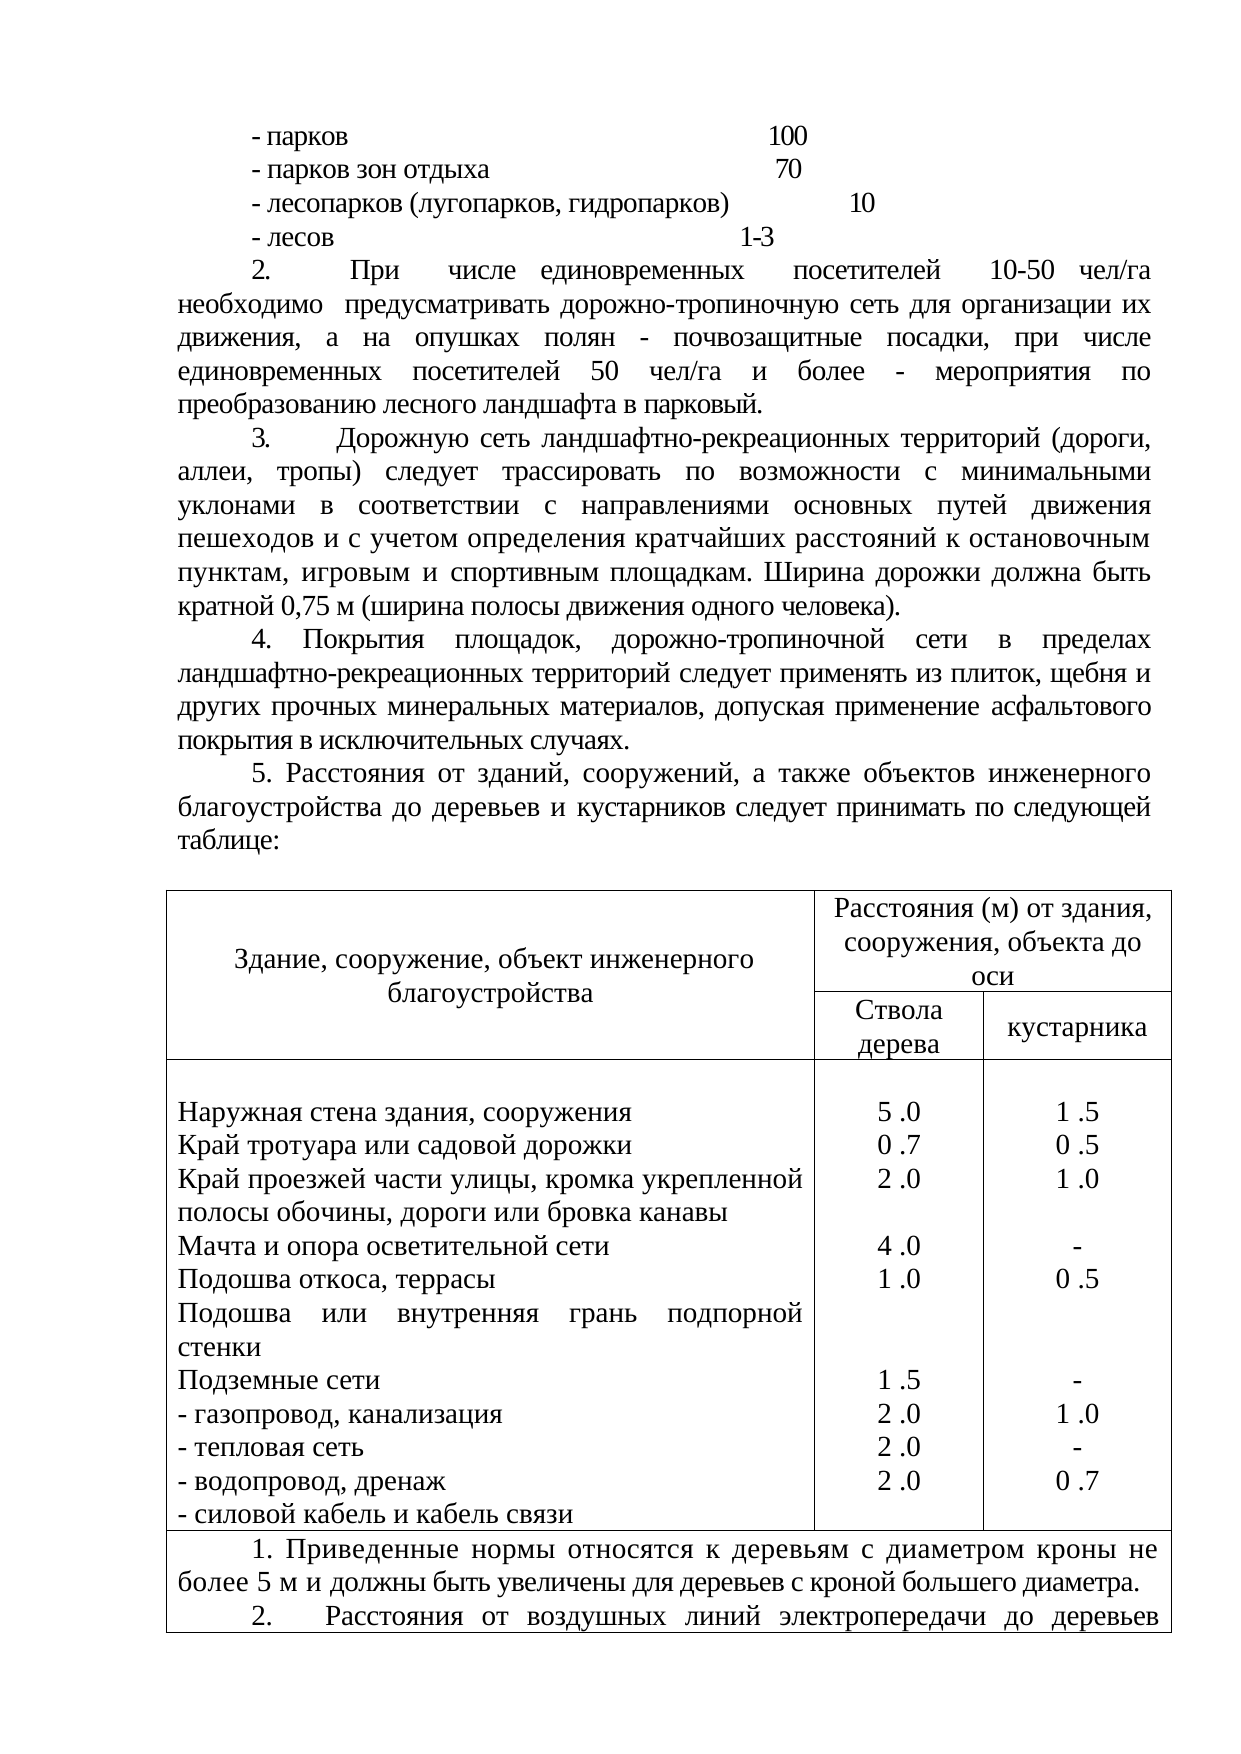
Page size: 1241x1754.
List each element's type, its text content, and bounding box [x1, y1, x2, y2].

text 3. Дорожную сеть ландшафтно-рекреационных территорий (дороги, аллеи, тропы) следует трассировать по возможности с минимальными уклонами в соответствии с направлениями основных путей движения пешеходов и с учетом определения кратчайших расстояний к остановочным пунктам, игровым и спортивным площадкам. Ширина дорожки должна быть кратной 0,75 м (ширина полосы движения одного человека). [177, 420, 1152, 621]
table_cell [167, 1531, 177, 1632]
text - парков зон отдыха 70 [177, 152, 1152, 185]
table_header Расстояния (м) от здания, сооружения, объекта до оси [815, 891, 1171, 991]
text 4. Покрытия площадок, дорожно-тропиночной сети в пределах ландшафтно-рекреационных территорий следует применять из плиток, щебня и других прочных минеральных материалов, допуская применение асфальтового покрытия в исключительных случаях. [177, 621, 1152, 755]
table_cell 1 .5 0 .5 1 .0 - 0 .5 - 1 .0 - 0 .7 [984, 1060, 1171, 1530]
table_header Здание, сооружение, объект инженерного благоустройства [167, 891, 814, 1059]
text 2. При числе единовременных посетителей 10-50 чел/га необходимо предусматривать дорожно-тропиночную сеть для организации их движения, а на опушках полян - почвозащитные посадки, при числе единовременных посетителей 50 чел/га и более - мероприятия по преобразованию лесного ландшафта в парковый. [177, 252, 1152, 420]
table_cell кустарника [984, 992, 1171, 1059]
table_cell Ствола дерева [815, 992, 983, 1059]
text - лесопарков (лугопарков, гидропарков) 10 [177, 185, 1152, 219]
table_cell 5 .0 0 .7 2 .0 4 .0 1 .0 1 .5 2 .0 2 .0 2 .0 [815, 1060, 983, 1530]
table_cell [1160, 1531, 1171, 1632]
text - лесов 1-3 [177, 219, 1152, 252]
text - парков 100 [177, 118, 1152, 152]
text 5. Расстояния от зданий, сооружений, а также объектов инженерного благоустройства до деревьев и кустарников следует принимать по следующей таблице: [177, 755, 1152, 856]
table_cell Наружная стена здания, сооружения Край тротуара или садовой дорожки Край проезжей части улицы, кромка укрепленной полосы обочины, дороги или бровка канавы Мачта и опора осветительной сети Подошва откоса, террасы Подошва или внутренняя грань подпорной стенки Подземные сети - газопровод, канализация - тепловая сеть - водопровод, дренаж - силовой кабель и кабель связи [167, 1060, 814, 1530]
